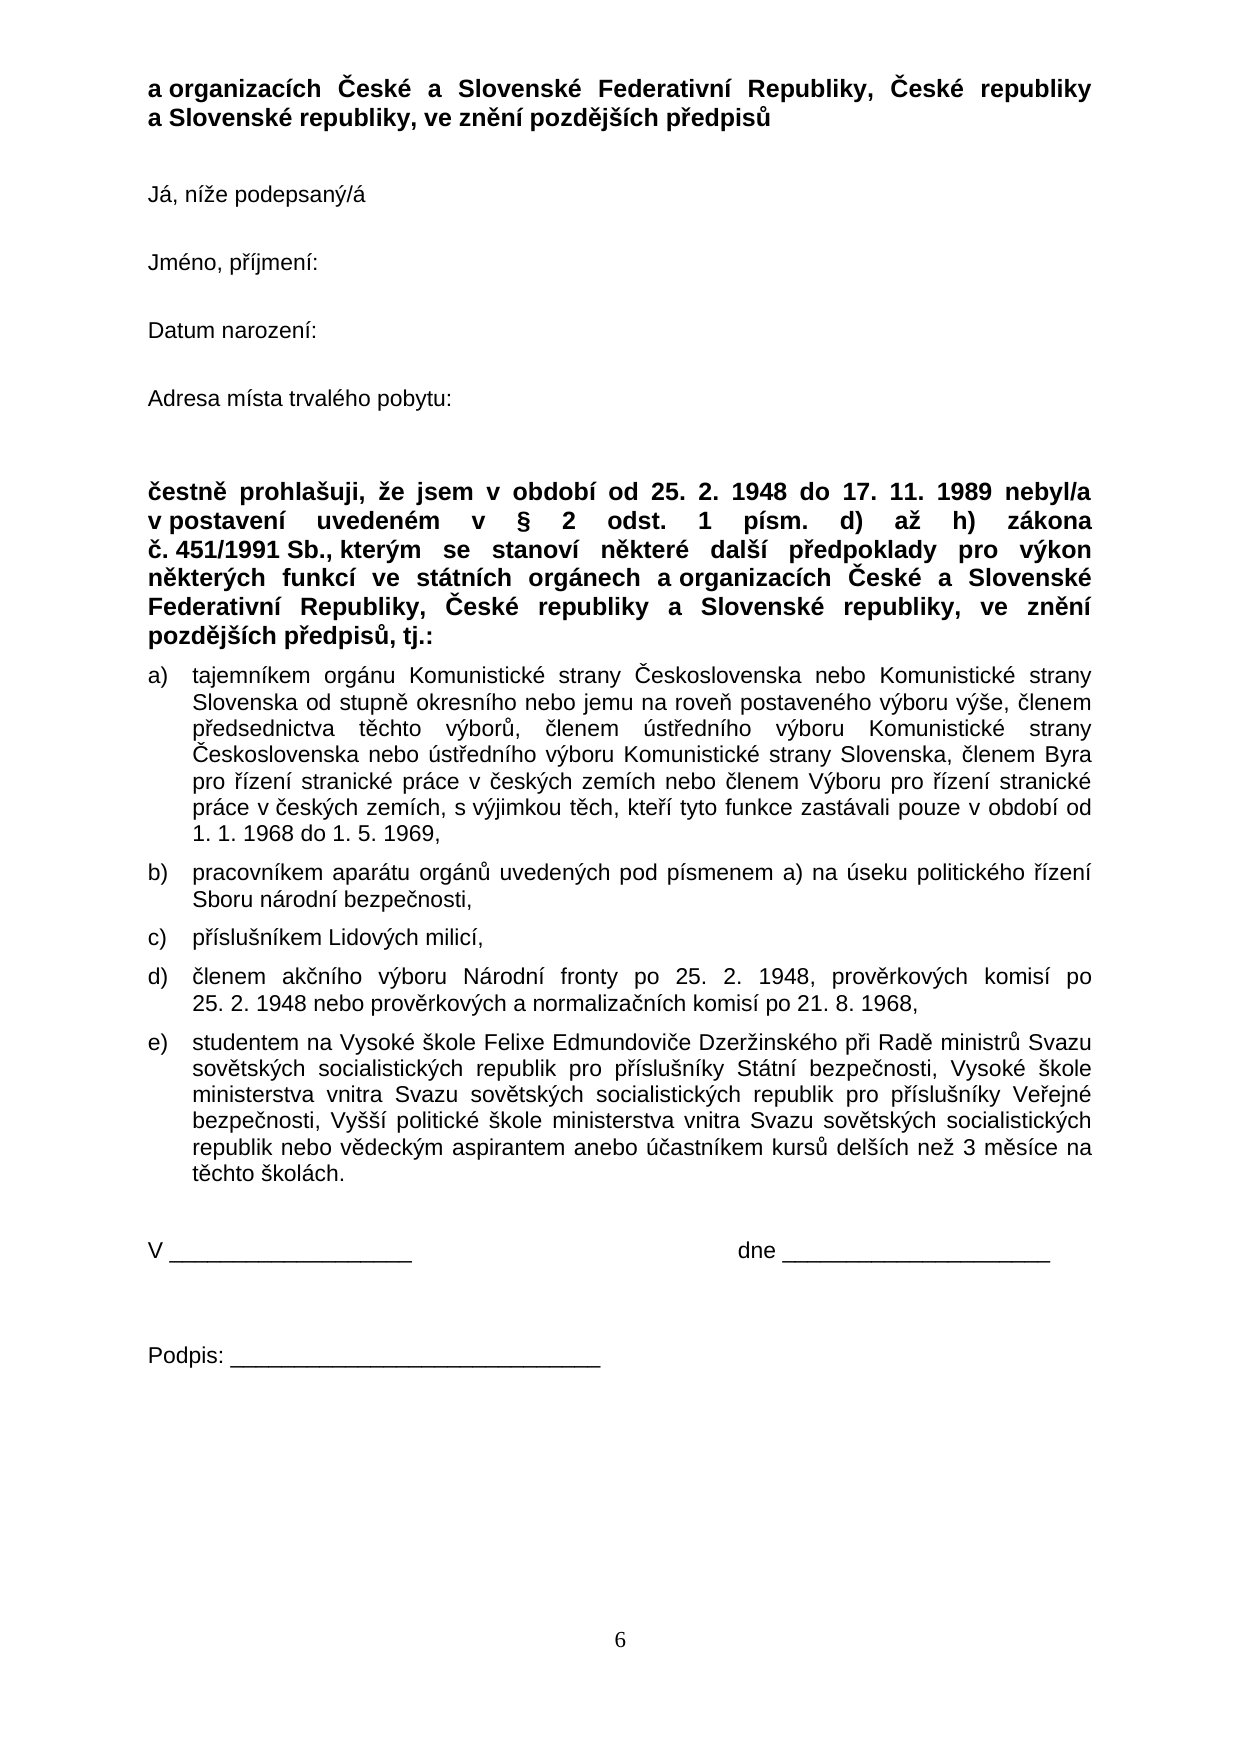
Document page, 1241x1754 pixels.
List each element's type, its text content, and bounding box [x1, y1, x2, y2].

list tajemníkem orgánu Komunistické strany Československa nebo Komunistické strany Slovenska od stupně okresního nebo jemu na roveň postaveného výboru výše, členem předsednictva těchto výborů, členem ústředního výboru Komunistické strany Československa nebo ústředního výboru Komunistické strany Slovenska, členem Byra pro řízení stranické práce v českých zemích nebo členem Výboru pro řízení stranické práce v českých zemích, s výjimkou těch, kteří tyto funkce zastávali pouze v období od 1. 1. 1968 do 1. 5. 1969, [148, 662, 1092, 847]
list pracovníkem aparátu orgánů uvedených pod písmenem a) na úseku politického řízení Sboru národní bezpečnosti, [148, 859, 1092, 912]
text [148, 74, 1092, 131]
text Já, níže podepsaný/á [148, 181, 1092, 208]
list členem akčního výboru Národní fronty po 25. 2. 1948, prověrkových komisí po 25. 2. 1948 nebo prověrkových a normalizačních komisí po 21. 8. 1968, [148, 963, 1092, 1016]
text čestně prohlašuji, že jsem v období od 25. 2. 1948 do 17. 11. 1989 nebyl/a v postavení uvedeném v § 2 odst. 1 písm. d) až h) zákona č. 451/1991 Sb., kterým se stanoví některé další předpoklady pro výkon některých funkcí ve státních orgánech a organizacích České a Slovenské Federativní Republiky, České republiky a Slovenské republiky, ve znění pozdějších předpisů, tj.: [148, 477, 1092, 650]
text V ___________________ dne _____________________ [148, 1237, 1092, 1263]
text Podpis: _____________________________ [148, 1342, 1092, 1368]
text Adresa místa trvalého pobytu: [148, 384, 1092, 411]
list studentem na Vysoké škole Felixe Edmundoviče Dzeržinského při Radě ministrů Svazu sovětských socialistických republik pro příslušníky Státní bezpečnosti, Vysoké škole ministerstva vnitra Svazu sovětských socialistických republik pro příslušníky Veřejné bezpečnosti, Vyšší politické škole ministerstva vnitra Svazu sovětských socialistických republik nebo vědeckým aspirantem anebo účastníkem kursů delších než 3 měsíce na těchto školách. [148, 1028, 1092, 1187]
text Jméno, příjmení: [148, 249, 1092, 275]
text Datum narození: [148, 317, 1092, 343]
list příslušníkem Lidových milicí, [148, 924, 1092, 951]
